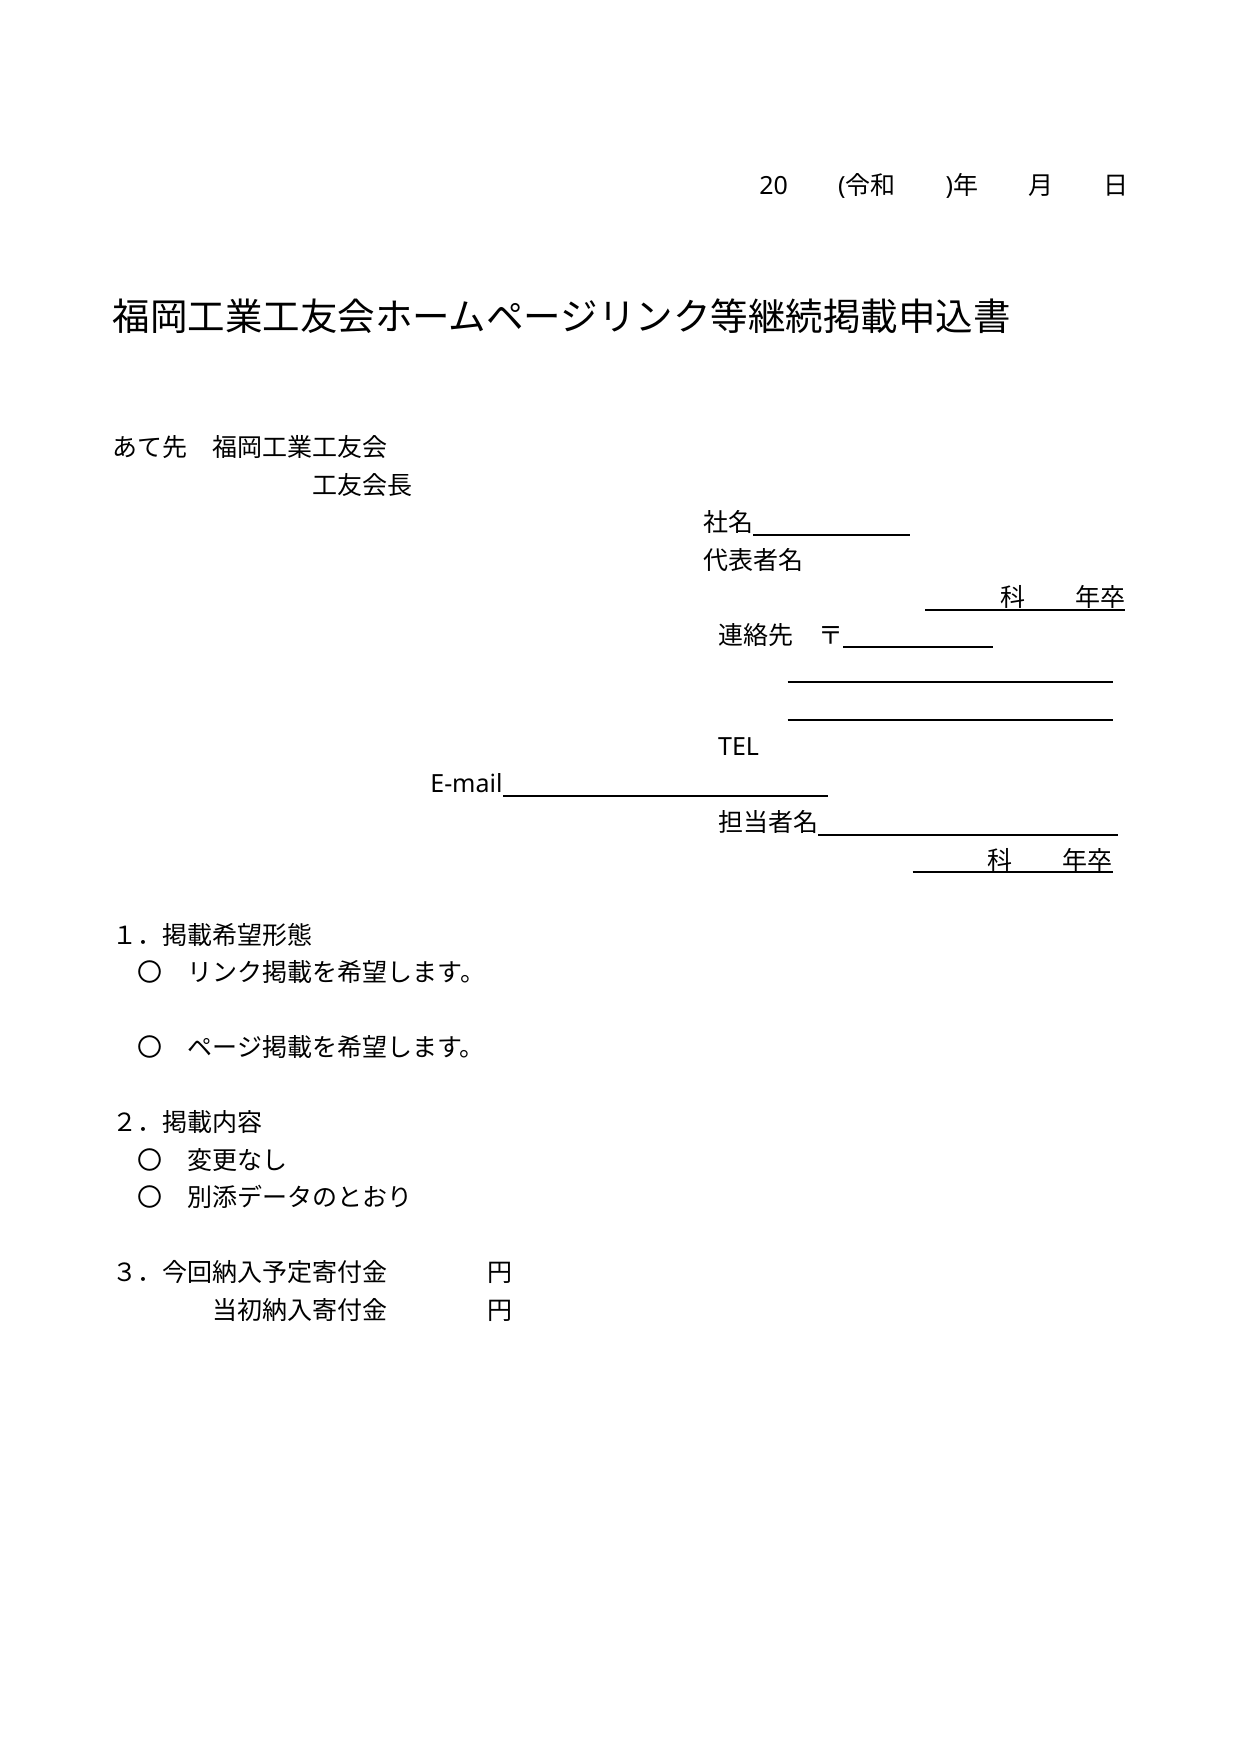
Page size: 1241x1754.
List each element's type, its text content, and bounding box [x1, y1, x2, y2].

text １．掲載希望形態 [112, 914, 1128, 952]
text あて先 福岡工業工友会 [112, 427, 1128, 464]
text TEL [112, 727, 1128, 764]
text 代表者名 [112, 539, 1128, 577]
text 〇 ページ掲載を希望します。 [112, 1027, 1128, 1064]
text ２．掲載内容 [112, 1102, 1128, 1139]
text 〇 変更なし [112, 1139, 1128, 1177]
text E-mail [112, 764, 1128, 802]
text 工友会長 [112, 464, 1128, 502]
text 科 年卒 [112, 577, 1128, 614]
text 〇 リンク掲載を希望します。 [112, 952, 1128, 989]
text 当初納入寄付金 円 [112, 1289, 1128, 1327]
text 担当者名 [112, 802, 1128, 839]
text 社名 [112, 502, 1128, 539]
text 福岡工業工友会ホームページリンク等継続掲載申込書 [112, 277, 1128, 352]
text 科 年卒 [112, 839, 1128, 877]
text 連絡先 〒 [112, 614, 1128, 652]
text 〇 別添データのとおり [112, 1177, 1128, 1214]
text 20 (令和 )年 月 日 [112, 164, 1128, 202]
text ３．今回納入予定寄付金 円 [112, 1252, 1128, 1289]
